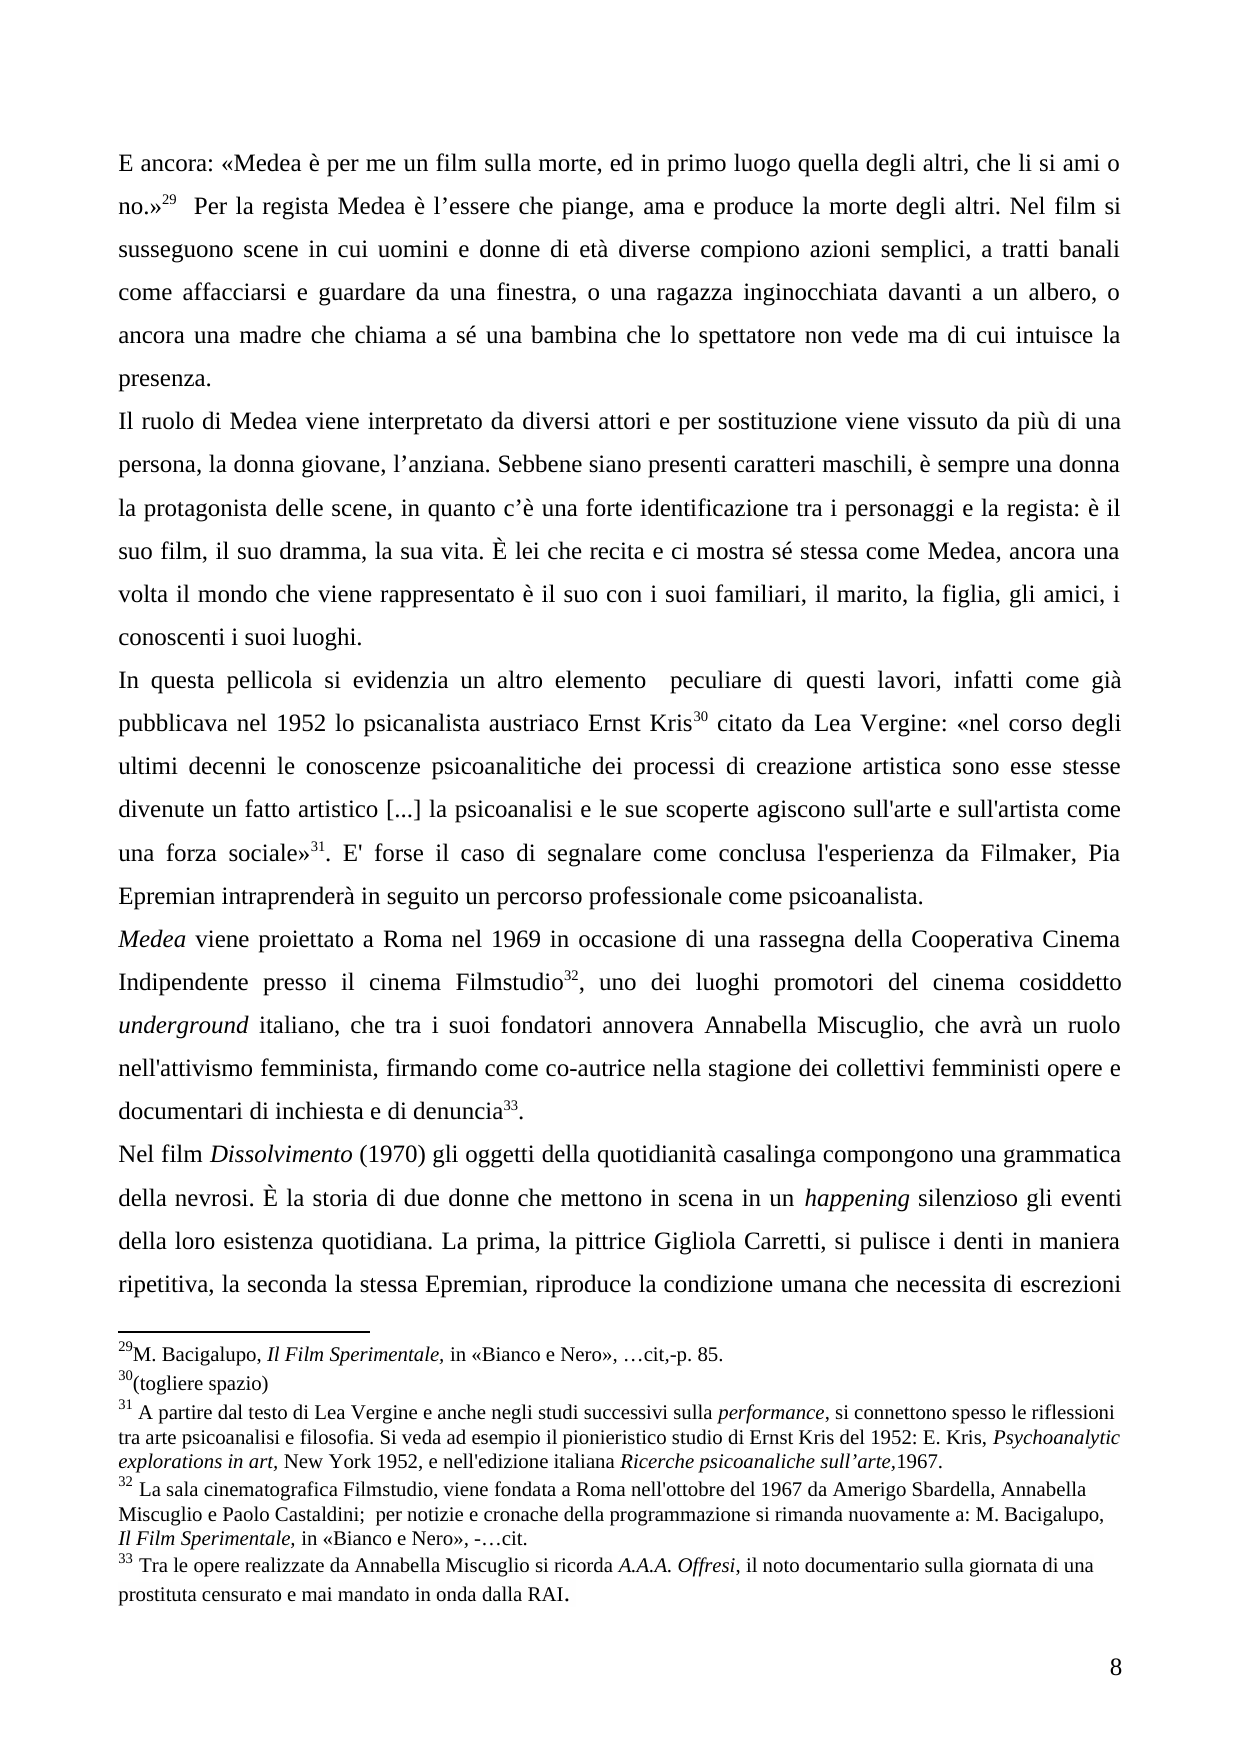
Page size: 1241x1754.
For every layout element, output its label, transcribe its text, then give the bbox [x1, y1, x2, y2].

text In questa pellicola si evidenzia un altro elemento peculiare di questi lavori, infatti come già pubblicava nel 1952 lo psicanalista austriaco Ernst Kris citato da Lea Vergine: «nel corso degli ultimi decenni le conoscenze dei processi di creazione artistica sono esse stesse divenute un fatto artistico [...] la psicoanalisi e le sue scoperte agiscono sull'arte e sull'artista come una forza sociale». E' forse il caso di segnalare come conclusa l'esperienza da Filmaker, Pia Epremian intraprenderà in seguito un percorso professionale come psicoanalista. [118, 665, 1122, 909]
text E ancora: «Medea è per me un film sulla morte, ed in primo luogo quella degli altri, che li si ami o no.» Per la regista Medea è l’essere che piange, ama e produce la morte degli altri. Nel film si susseguono scene in cui uomini e donne di età diverse compiono azioni semplici, a tratti banali come affacciarsi e guardare da una finestra, o una ragazza inginocchiata davanti a un albero, o ancora una madre che chiama a sé una bambina che lo spettatore non vede ma di cui intuisce la presenza. [118, 148, 1122, 392]
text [118, 1139, 1122, 1298]
text Il ruolo di Medea viene interpretato da diversi attori e per sostituzione viene vissuto da più di una persona, la donna giovane, . Sebbene siano presenti caratteri maschili, è sempre una donna la protagonista delle scene, in quanto c’è una forte identificazione tra i personaggi e la regista: è il suo film, il suo dramma, la sua vita. È lei che recita e ci mostra stessa come Medea, ancora una volta il mondo che viene rappresentato è il suo con i suoi familiari, il marito, la figlia, gli amici, i conoscenti i suoi luoghi. [118, 406, 1122, 651]
text Medea viene proiettato a Roma nel 1969 in occasione di una rassegna della Cooperativa Cinema Indipendente presso il cinema Filmstudio, uno dei luoghi promotori del cinema cosiddetto underground italiano, che tra i suoi fondatori annovera Annabella Miscuglio, che avrà un ruolo nell'attivismo femminista, firmando come co-autrice nella stagione dei collettivi femministi opere e documentari di inchiesta e di denuncia. [118, 924, 1122, 1125]
